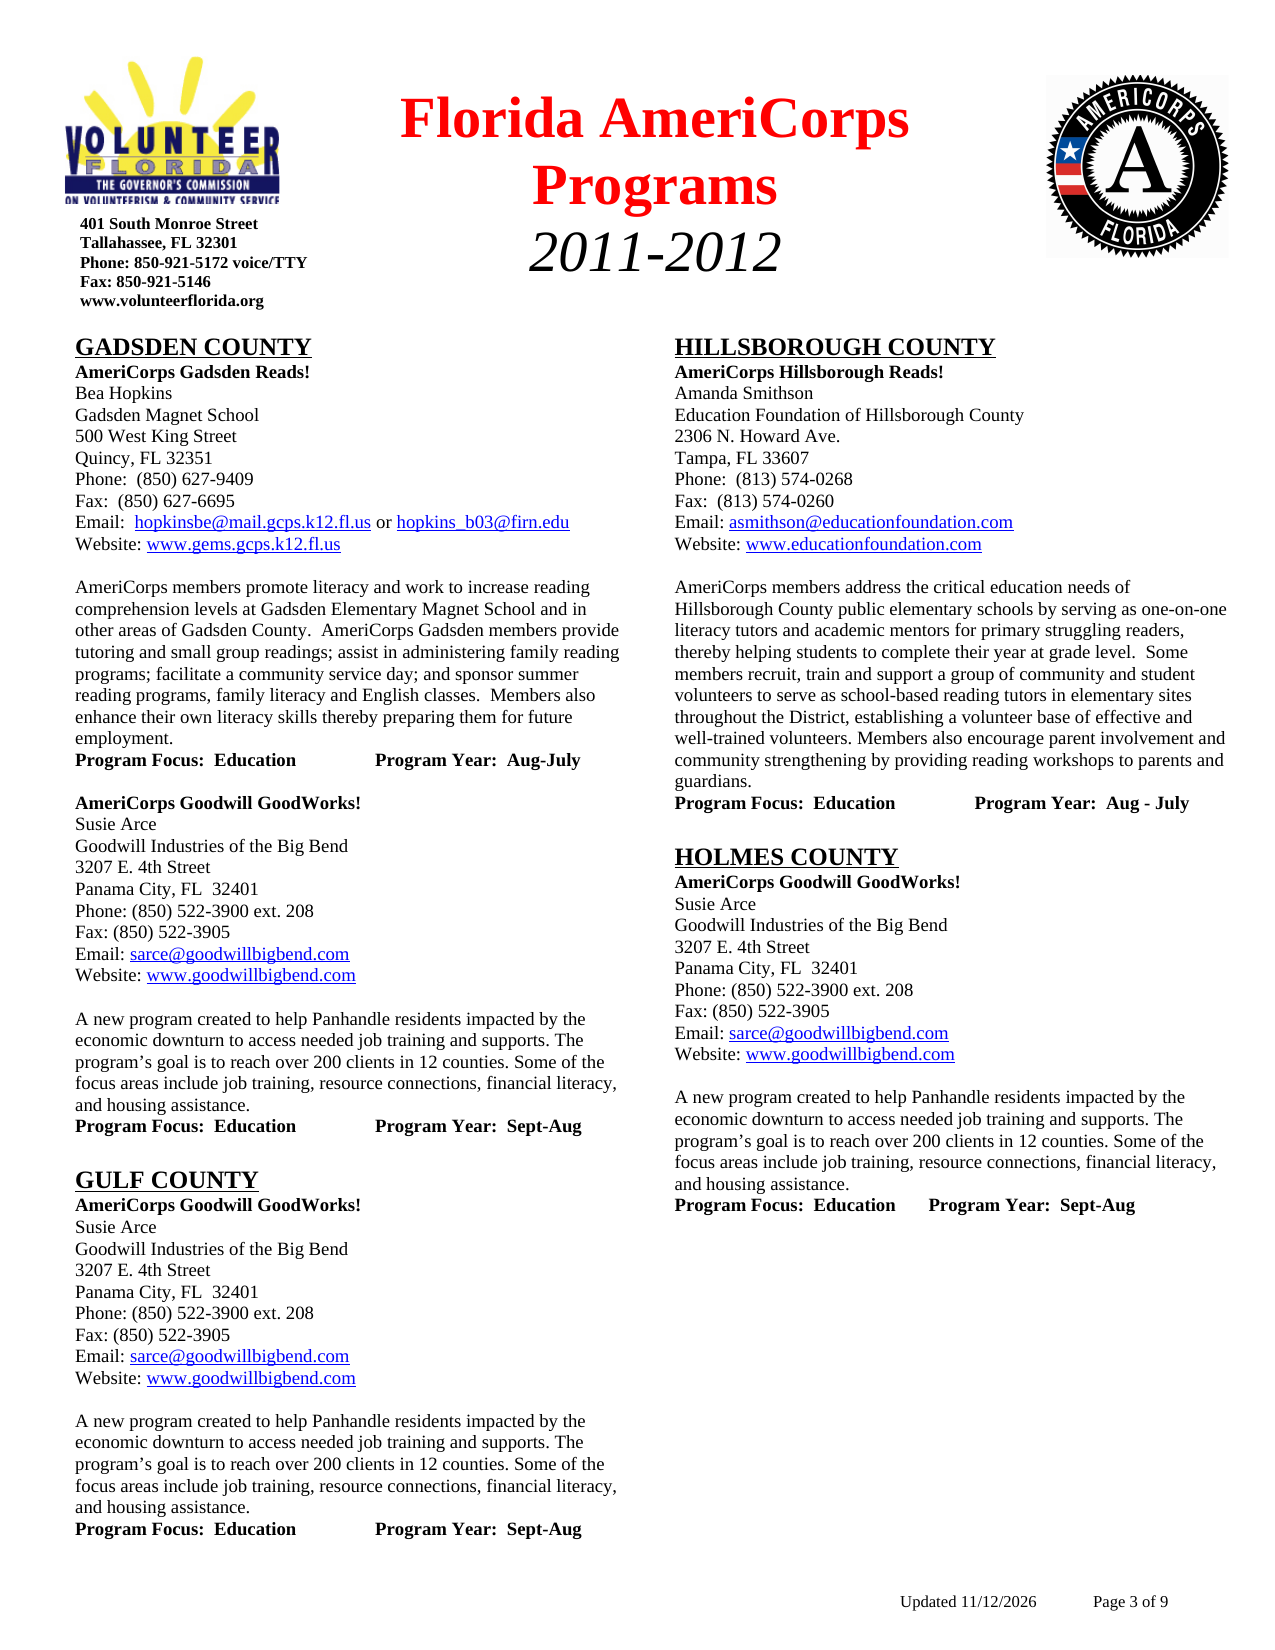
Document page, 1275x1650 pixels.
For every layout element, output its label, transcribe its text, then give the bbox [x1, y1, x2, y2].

text Susie Arce [674, 892, 1228, 914]
picture [64, 56, 280, 204]
text Program Focus: Education Program Year: Aug-July [75, 749, 629, 770]
text Fax: (850) 627-6695 [75, 490, 629, 511]
text A new program created to help Panhandle residents impacted by the economic downturn to access needed job training and supports. The program’s goal is to reach over 200 clients in 12 counties. Some of the focus areas include job training, resource connections, financial literacy, and housing assistance. [75, 1410, 629, 1518]
text Website: www.goodwillbigbend.com [75, 1367, 629, 1388]
text Quincy, FL 32351 [75, 447, 629, 468]
text Program Focus: Education Program Year: Sept-Aug [674, 1194, 1228, 1216]
text Email: sarce@goodwillbigbend.com [75, 943, 629, 964]
text Bea Hopkins [75, 382, 629, 404]
text Phone: (850) 522-3900 ext. 208 [674, 979, 1228, 1000]
text AmeriCorps Goodwill GoodWorks! [75, 1194, 629, 1216]
text Goodwill Industries of the Big Bend 3207 E. 4th Street [75, 835, 629, 878]
text GULF COUNTY [75, 1166, 629, 1194]
picture [1046, 75, 1229, 258]
text Website: www.goodwillbigbend.com [75, 964, 629, 986]
text Phone: (850) 522-3900 ext. 208 [75, 899, 629, 921]
text Tampa, FL 33607 [674, 447, 1228, 468]
text GADSDEN COUNTY [75, 332, 629, 361]
text Panama City, FL 32401 [674, 957, 1228, 979]
text A new program created to help Panhandle residents impacted by the economic downturn to access needed job training and supports. The program’s goal is to reach over 200 clients in 12 counties. Some of the focus areas include job training, resource connections, financial literacy, and housing assistance. [674, 1086, 1228, 1194]
text Susie Arce [75, 813, 629, 835]
text Phone: (813) 574-0268 [674, 468, 1228, 490]
text Email: asmithson@educationfoundation.com [674, 511, 1228, 533]
text Phone: (850) 522-3900 ext. 208 [75, 1302, 629, 1324]
text A new program created to help Panhandle residents impacted by the economic downturn to access needed job training and supports. The program’s goal is to reach over 200 clients in 12 counties. Some of the focus areas include job training, resource connections, financial literacy, and housing assistance. [75, 1007, 629, 1115]
text Website: www.gems.gcps.k12.fl.us [75, 533, 629, 554]
text HOLMES COUNTY [674, 842, 1228, 871]
text 2306 N. Howard Ave. [674, 425, 1228, 447]
text AmeriCorps members address the critical education needs of Hillsborough County public elementary schools by serving as one-on-one literacy tutors and academic mentors for primary struggling readers, thereby helping students to complete their year at grade level. Some members recruit, train and support a group of community and student volunteers to serve as school-based reading tutors in elementary sites throughout the District, establishing a volunteer base of effective and well-trained volunteers. Members also encourage parent involvement and community strengthening by providing reading workshops to parents and guardians. [674, 576, 1228, 792]
text AmeriCorps Goodwill GoodWorks! [75, 792, 629, 813]
text AmeriCorps members promote literacy and work to increase reading comprehension levels at Gadsden Elementary Magnet School and in other areas of Gadsden County. AmeriCorps Gadsden members provide tutoring and small group readings; assist in administering family reading programs; facilitate a community service day; and sponsor summer reading programs, family literacy and English classes. Members also enhance their own literacy skills thereby preparing them for future employment. [75, 576, 629, 749]
text HILLSBOROUGH COUNTY [674, 332, 1228, 361]
text Amanda Smithson [674, 382, 1228, 404]
text Goodwill Industries of the Big Bend 3207 E. 4th Street [75, 1237, 629, 1281]
text Panama City, FL 32401 [75, 878, 629, 899]
text Fax: (850) 522-3905 [75, 921, 629, 943]
text Fax: (850) 522-3905 [75, 1324, 629, 1345]
text Email: sarce@goodwillbigbend.com [674, 1022, 1228, 1043]
text Program Focus: Education Program Year: Sept-Aug [75, 1518, 629, 1539]
text AmeriCorps Goodwill GoodWorks! [674, 871, 1228, 892]
text Program Focus: Education Program Year: Sept-Aug [75, 1115, 629, 1137]
text Email: hopkinsbe@mail.gcps.k12.fl.us or hopkins_b03@firn.edu [75, 511, 629, 533]
text Fax: (813) 574-0260 [674, 490, 1228, 511]
text Website: www.goodwillbigbend.com [674, 1043, 1228, 1065]
text Education Foundation of Hillsborough County [674, 404, 1228, 425]
text Panama City, FL 32401 [75, 1281, 629, 1302]
text Phone: (850) 627-9409 [75, 468, 629, 490]
text Fax: (850) 522-3905 [674, 1000, 1228, 1022]
text Email: sarce@goodwillbigbend.com [75, 1345, 629, 1367]
text Goodwill Industries of the Big Bend 3207 E. 4th Street [674, 914, 1228, 957]
text AmeriCorps Hillsborough Reads! [674, 361, 1228, 382]
text Website: www.educationfoundation.com [674, 533, 1228, 554]
text Susie Arce [75, 1216, 629, 1237]
text AmeriCorps Gadsden Reads! [75, 361, 629, 382]
text Program Focus: Education Program Year: Aug - July [674, 792, 1228, 813]
